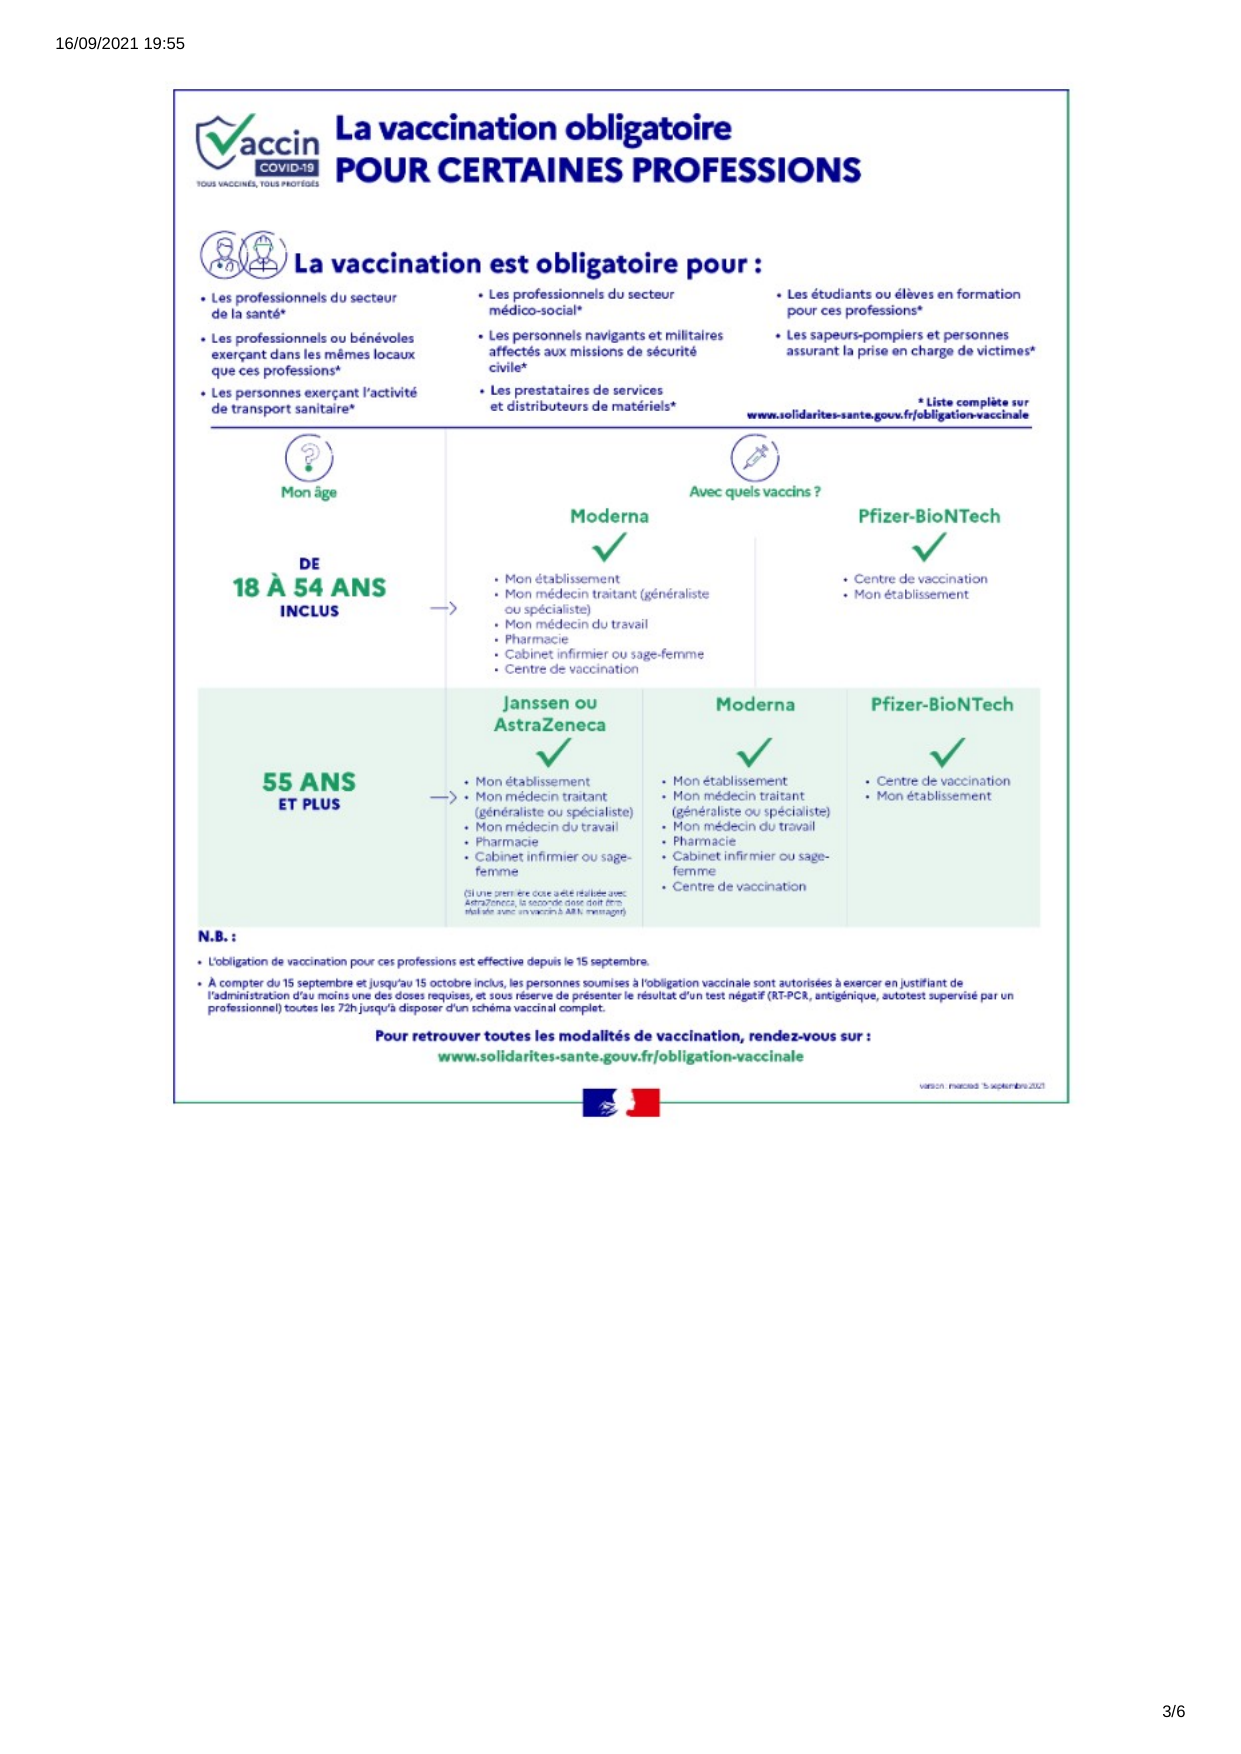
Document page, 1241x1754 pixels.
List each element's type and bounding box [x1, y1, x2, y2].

picture [144, 60, 1099, 1133]
